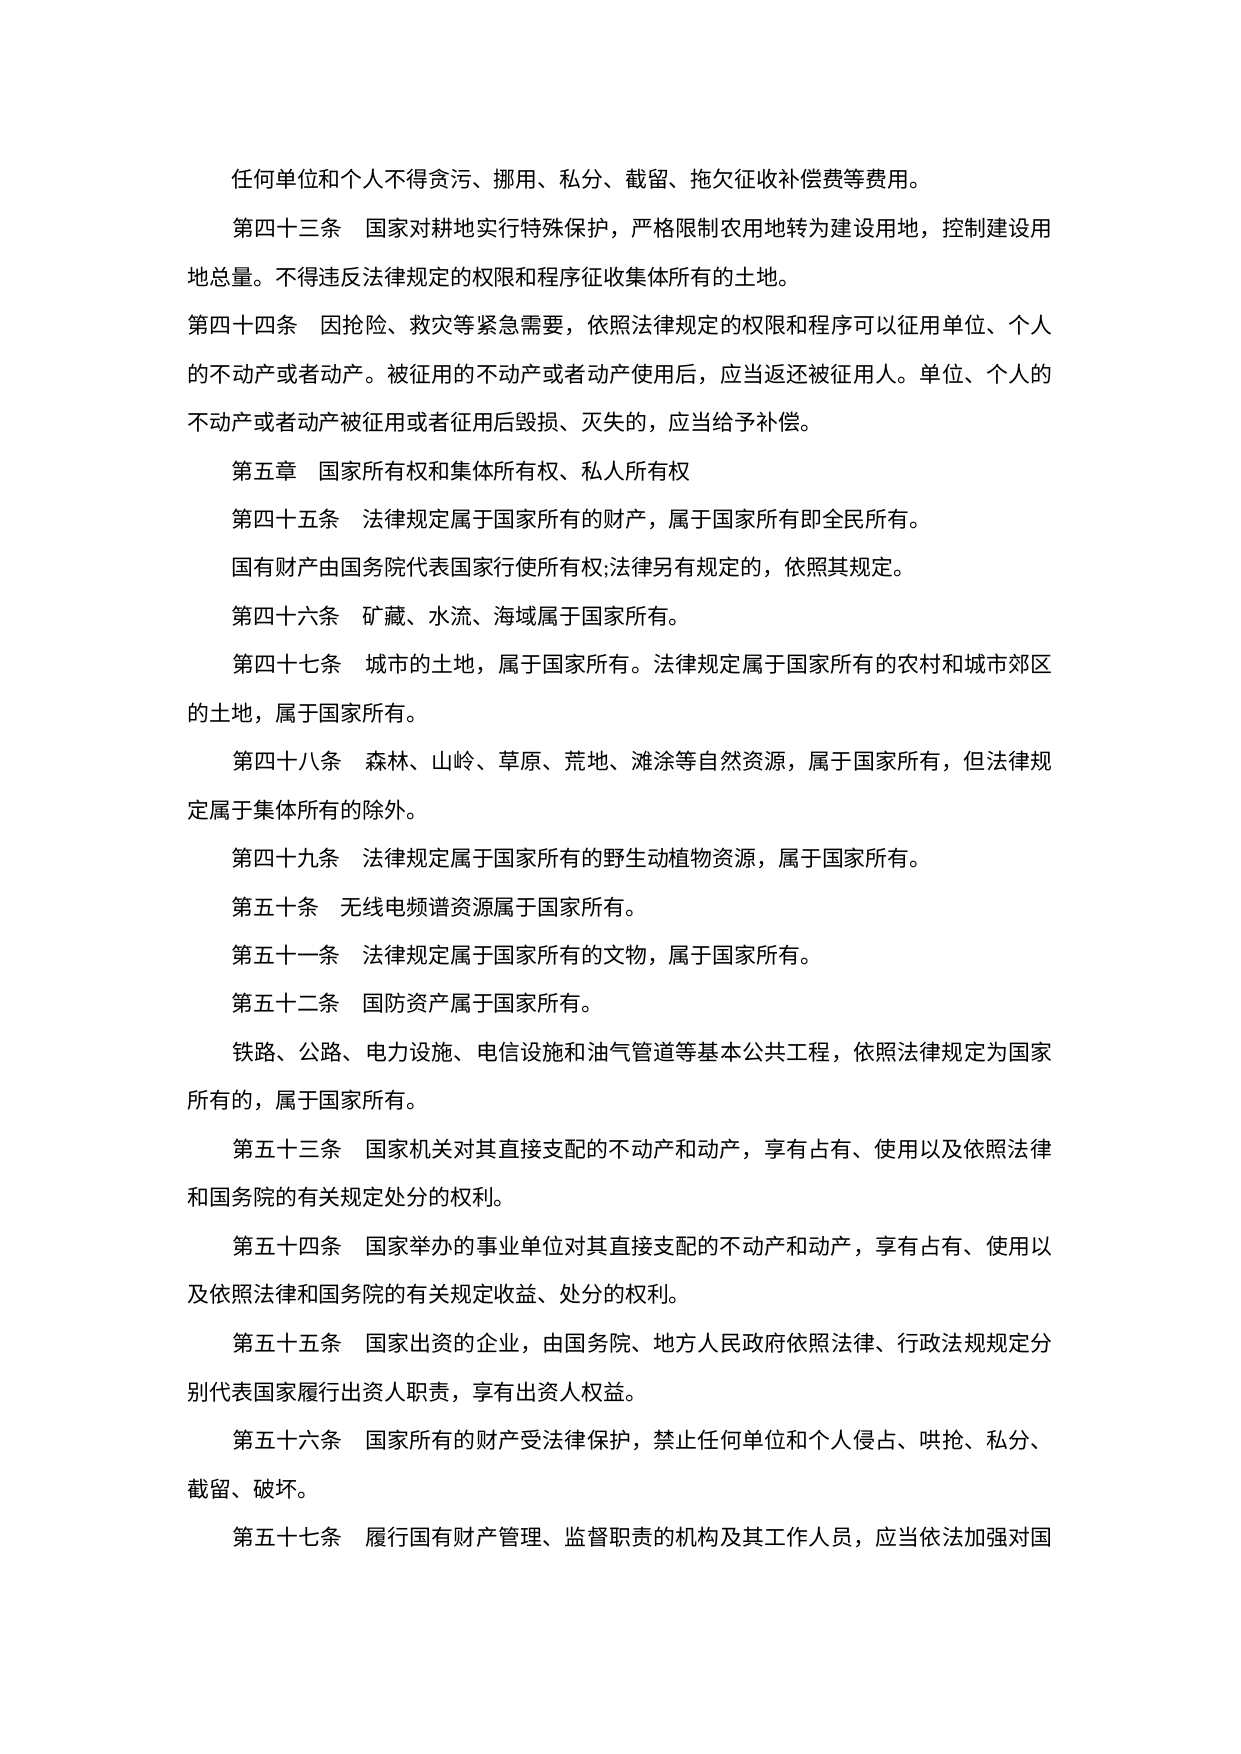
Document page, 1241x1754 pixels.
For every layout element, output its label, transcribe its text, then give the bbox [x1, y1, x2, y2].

text 第四十七条 城市的土地，属于国家所有。法律规定属于国家所有的农村和城市郊区的土地，属于国家所有。 [187, 647, 1053, 728]
text 第四十八条 森林、山岭、草原、荒地、滩涂等自然资源，属于国家所有，但法律规定属于集体所有的除外。 [187, 744, 1053, 825]
text 国有财产由国务院代表国家行使所有权;法律另有规定的，依照其规定。 [187, 550, 1053, 582]
text 第四十五条 法律规定属于国家所有的财产，属于国家所有即全民所有。 [187, 502, 1053, 534]
text 第四十四条 因抢险、救灾等紧急需要，依照法律规定的权限和程序可以征用单位、个人的不动产或者动产。被征用的不动产或者动产使用后，应当返还被征用人。单位、个人的不动产或者动产被征用或者征用后毁损、灭失的，应当给予补偿。 [187, 307, 1053, 437]
text 第五十三条 国家机关对其直接支配的不动产和动产，享有占有、使用以及依照法律和国务院的有关规定处分的权利。 [187, 1131, 1053, 1212]
text 第四十六条 矿藏、水流、海域属于国家所有。 [187, 598, 1053, 631]
text 第五十五条 国家出资的企业，由国务院、地方人民政府依照法律、行政法规规定分别代表国家履行出资人职责，享有出资人权益。 [187, 1325, 1053, 1407]
text 任何单位和个人不得贪污、挪用、私分、截留、拖欠征收补偿费等费用。 [187, 162, 1053, 194]
text 第五十二条 国防资产属于国家所有。 [187, 986, 1053, 1018]
text 铁路、公路、电力设施、电信设施和油气管道等基本公共工程，依照法律规定为国家所有的，属于国家所有。 [187, 1034, 1053, 1115]
text 第四十三条 国家对耕地实行特殊保护，严格限制农用地转为建设用地，控制建设用地总量。不得违反法律规定的权限和程序征收集体所有的土地。 [187, 210, 1053, 292]
text 第五十一条 法律规定属于国家所有的文物，属于国家所有。 [187, 937, 1053, 970]
text 第五十条 无线电频谱资源属于国家所有。 [187, 889, 1053, 922]
text 第五章 国家所有权和集体所有权、私人所有权 [187, 453, 1053, 486]
text 第五十四条 国家举办的事业单位对其直接支配的不动产和动产，享有占有、使用以及依照法律和国务院的有关规定收益、处分的权利。 [187, 1228, 1053, 1309]
text 第五十六条 国家所有的财产受法律保护，禁止任何单位和个人侵占、哄抢、私分、截留、破坏。 [187, 1422, 1053, 1504]
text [187, 1519, 1053, 1552]
text 第四十九条 法律规定属于国家所有的野生动植物资源，属于国家所有。 [187, 841, 1053, 873]
